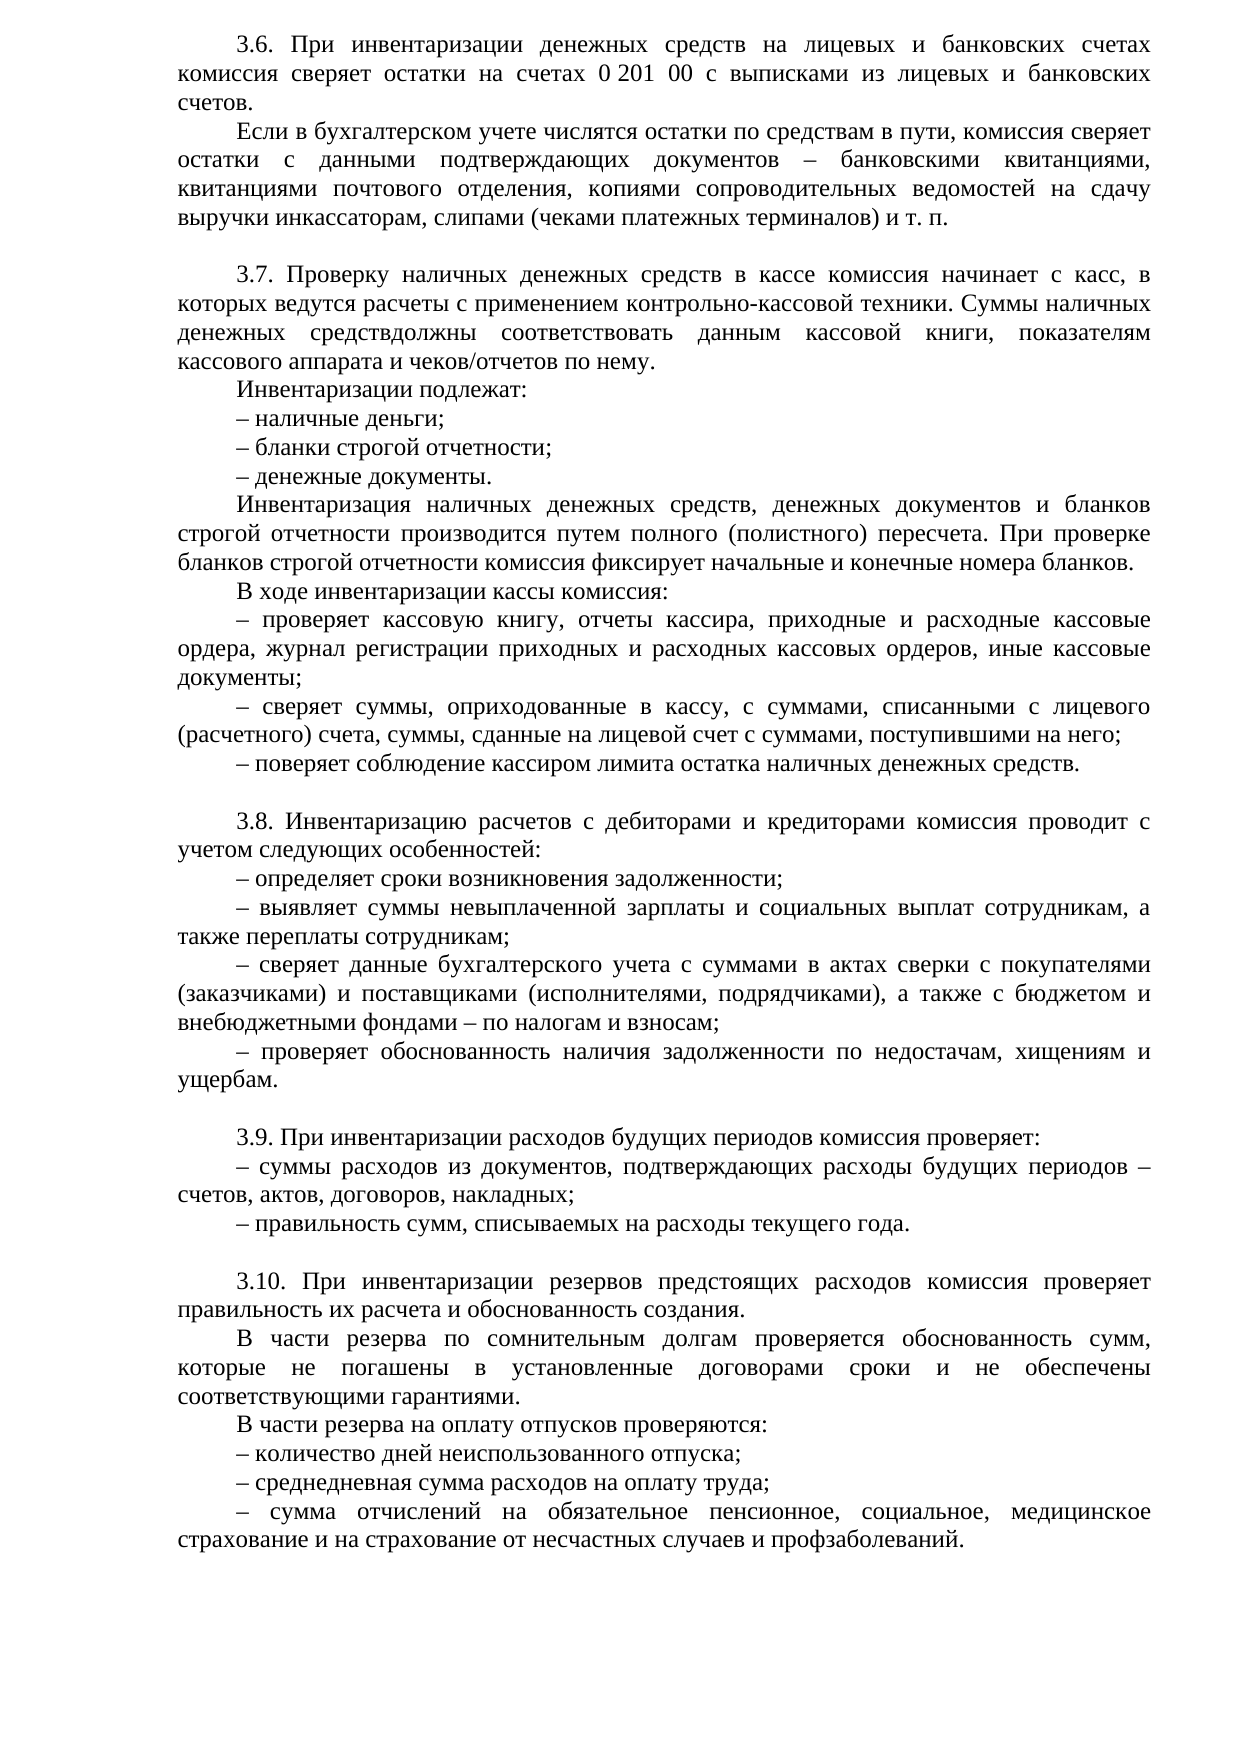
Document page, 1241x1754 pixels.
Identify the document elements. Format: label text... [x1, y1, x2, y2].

text – суммы расходов из документов, подтверждающих расходы будущих периодов – счетов, актов, договоров, накладных; [177, 1151, 1152, 1208]
text – правильность сумм, списываемых на расходы текущего года. [177, 1208, 1152, 1237]
text 3.8. Инвентаризацию расчетов с дебиторами и кредиторами комиссия проводит с учетом следующих особенностей: [177, 806, 1152, 863]
text В ходе инвентаризации кассы комиссия: [177, 576, 1152, 604]
text 3.9. При инвентаризации расходов будущих периодов комиссия проверяет: [177, 1122, 1152, 1151]
text – сверяет данные бухгалтерского учета с суммами в актах сверки с покупателями (заказчиками) и поставщиками (исполнителями, подрядчиками), а также с бюджетом и внебюджетными фондами – по налогам и взносам; [177, 949, 1152, 1036]
text – денежные документы. [177, 461, 1152, 489]
text Инвентаризация наличных денежных средств, денежных документов и бланков строгой отчетности производится путем полного (полистного) пересчета. При проверке бланков строгой отчетности комиссия фиксирует начальные и конечные номера бланков. [177, 489, 1152, 576]
text – наличные деньги; [177, 403, 1152, 432]
text – проверяет кассовую книгу, отчеты кассира, приходные и расходные кассовые ордера, журнал регистрации приходных и расходных кассовых ордеров, иные кассовые документы; [177, 604, 1152, 691]
text – сумма отчислений на обязательное пенсионное, социальное, медицинское страхование и на страхование от несчастных случаев и профзаболеваний. [177, 1496, 1152, 1553]
text – бланки строгой отчетности; [177, 432, 1152, 461]
text – поверяет соблюдение кассиром лимита остатка наличных денежных средств. [177, 748, 1152, 777]
text – определяет сроки возникновения задолженности; [177, 863, 1152, 892]
text – среднедневная сумма расходов на оплату труда; [177, 1467, 1152, 1496]
text – сверяет суммы, оприходованные в кассу, с суммами, списанными с лицевого (расчетного) счета, суммы, сданные на лицевой счет с суммами, поступившими на него; [177, 691, 1152, 748]
text 3.7. Проверку наличных денежных средств в кассе комиссия начинает с касс, в которых ведутся расчеты с применением контрольно-кассовой техники. Суммы наличных денежных средствдолжны соответствовать данным кассовой книги, показателям кассового аппарата и чеков/отчетов по нему. [177, 259, 1152, 374]
text Инвентаризации подлежат: [177, 374, 1152, 403]
text – количество дней неиспользованного отпуска; [177, 1438, 1152, 1467]
text – проверяет обоснованность наличия задолженности по недостачам, хищениям и ущербам. [177, 1036, 1152, 1093]
text 3.6. При инвентаризации денежных средств на лицевых и банковских счетах комиссия сверяет остатки на счетах 0 201 00 с выписками из лицевых и банковских счетов. [177, 29, 1152, 116]
text 3.10. При инвентаризации резервов предстоящих расходов комиссия проверяет правильность их расчета и обоснованность создания. [177, 1266, 1152, 1323]
text В части резерва на оплату отпусков проверяются: [177, 1409, 1152, 1438]
text Если в бухгалтерском учете числятся остатки по средствам в пути, комиссия сверяет остатки с данными подтверждающих документов – банковскими квитанциями, квитанциями почтового отделения, копиями сопроводительных ведомостей на сдачу выручки инкассаторам, слипами (чеками платежных терминалов) и т. п. [177, 116, 1152, 231]
text В части резерва по сомнительным долгам проверяется обоснованность сумм, которые не погашены в установленные договорами сроки и не обеспечены соответствующими гарантиями. [177, 1323, 1152, 1409]
text – выявляет суммы невыплаченной зарплаты и социальных выплат сотрудникам, а также переплаты сотрудникам; [177, 892, 1152, 949]
